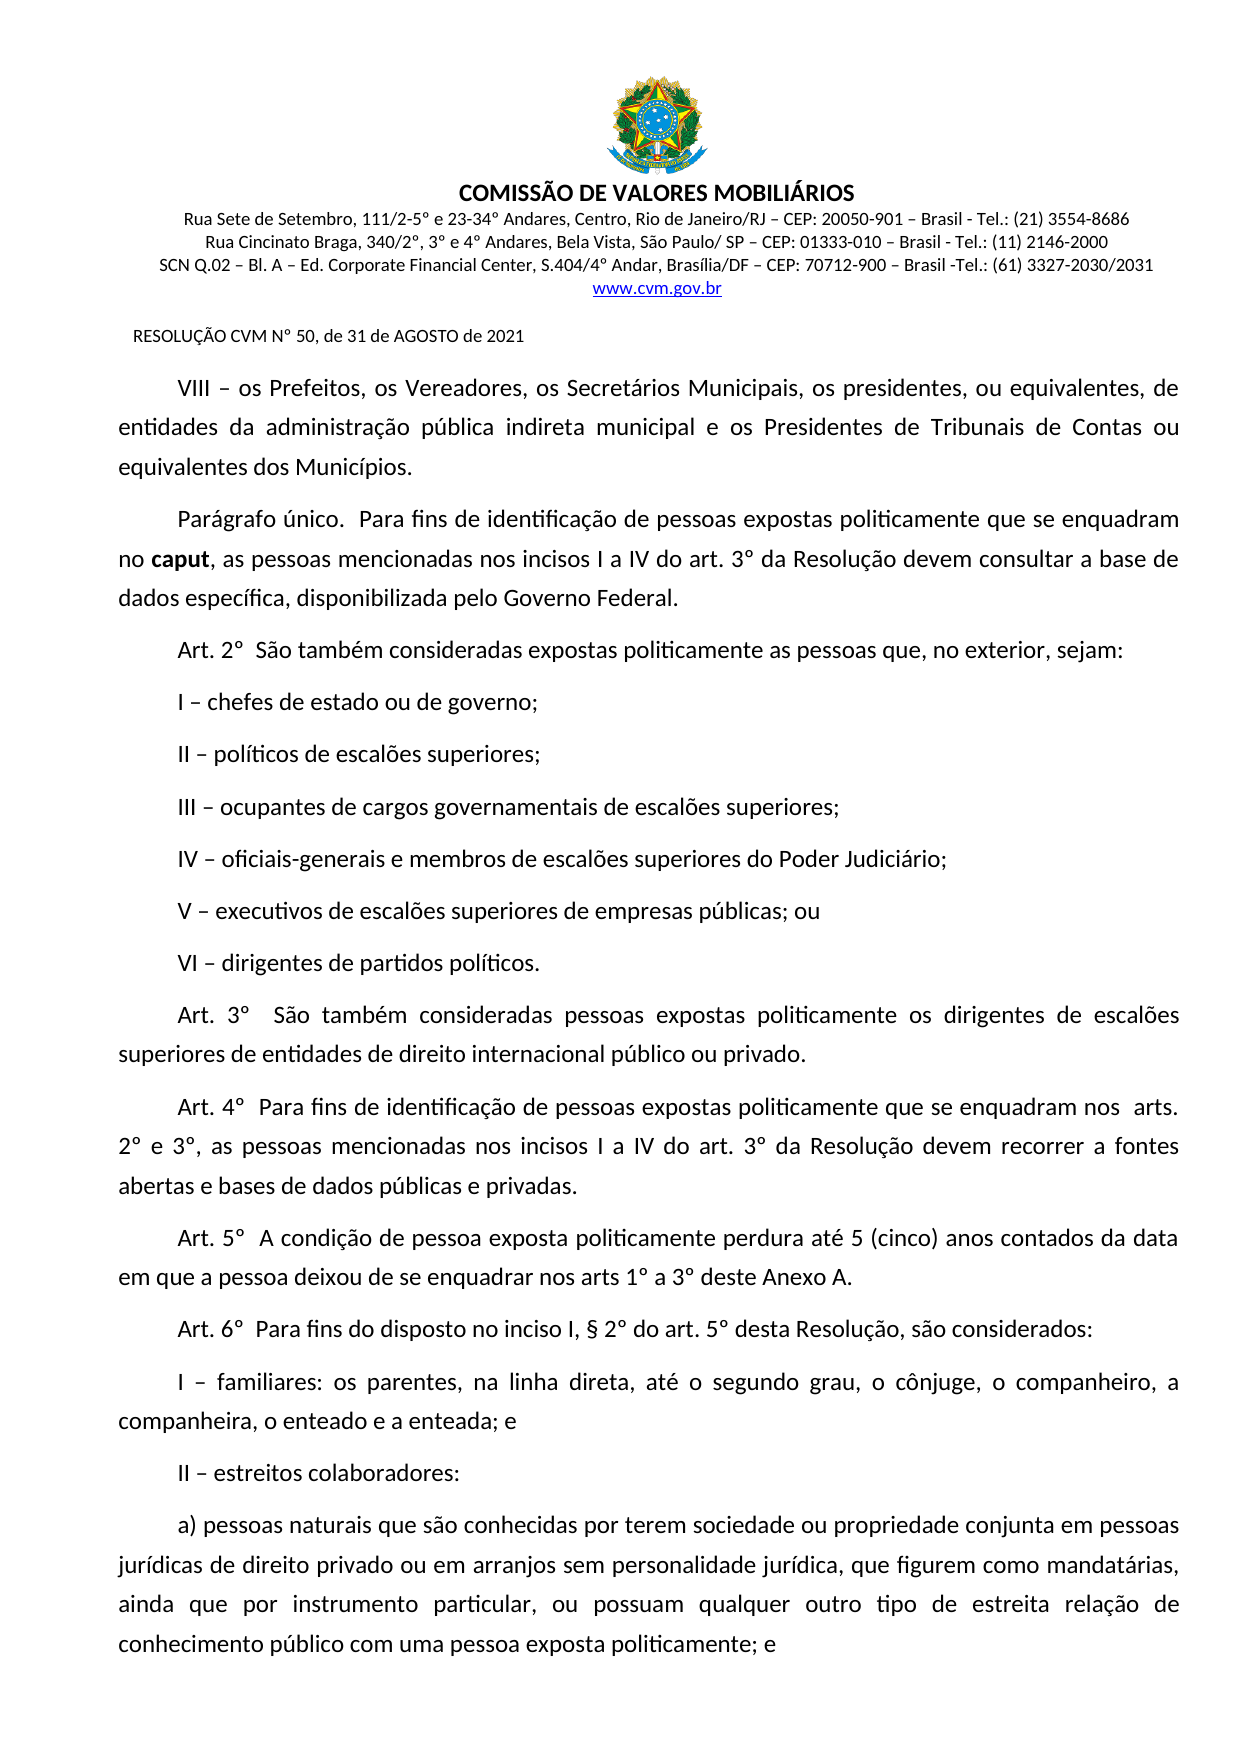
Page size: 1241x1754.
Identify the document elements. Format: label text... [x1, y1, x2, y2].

text Art. 4º Para fins de identificação de pessoas expostas politicamente que se enquadram nos arts. 2º e 3º, as pessoas mencionadas nos incisos I a IV do art. 3º da Resolução devem recorrer a fontes abertas e bases de dados públicas e privadas. [118, 1091, 1181, 1200]
text IV – oficiais-generais e membros de escalões superiores do Poder Judiciário; [118, 843, 1181, 873]
text Art. 3º São também consideradas pessoas expostas politicamente os dirigentes de escalões superiores de entidades de direito internacional público ou privado. [118, 999, 1181, 1069]
picture [603, 73, 711, 177]
text Parágrafo único. Para fins de identificação de pessoas expostas politicamente que se enquadram no caput, as pessoas mencionadas nos incisos I a IV do art. 3º da Resolução devem consultar a base de dados específica, disponibilizada pelo Governo Federal. [118, 503, 1181, 613]
text II – políticos de escalões superiores; [118, 739, 1181, 769]
text a) pessoas naturais que são conhecidas por terem sociedade ou propriedade conjunta em pessoas jurídicas de direito privado ou em arranjos sem personalidade jurídica, que figurem como mandatárias, ainda que por instrumento particular, ou possuam qualquer outro tipo de estreita relação de conhecimento público com uma pessoa exposta politicamente; e [118, 1509, 1181, 1659]
text Art. 2º São também consideradas expostas politicamente as pessoas que, no exterior, sejam: [118, 634, 1181, 665]
text VIII – os Prefeitos, os Vereadores, os Secretários Municipais, os presidentes, ou equivalentes, de entidades da administração pública indireta municipal e os Presidentes de Tribunais de Contas ou equivalentes dos Municípios. [118, 372, 1181, 482]
text Art. 5º A condição de pessoa exposta politicamente perdura até 5 (cinco) anos contados da data em que a pessoa deixou de se enquadrar nos arts 1º a 3º deste Anexo A. [118, 1222, 1181, 1292]
text III – ocupantes de cargos governamentais de escalões superiores; [118, 791, 1181, 821]
text I – familiares: os parentes, na linha direta, até o segundo grau, o cônjuge, o companheiro, a companheira, o enteado e a enteada; e [118, 1366, 1181, 1436]
text VI – dirigentes de partidos políticos. [118, 947, 1181, 977]
text II – estreitos colaboradores: [118, 1457, 1181, 1488]
text I – chefes de estado ou de governo; [118, 687, 1181, 717]
text V – executivos de escalões superiores de empresas públicas; ou [118, 895, 1181, 925]
text Art. 6º Para fins do disposto no inciso I, § 2º do art. 5º desta Resolução, são considerados: [118, 1314, 1181, 1344]
